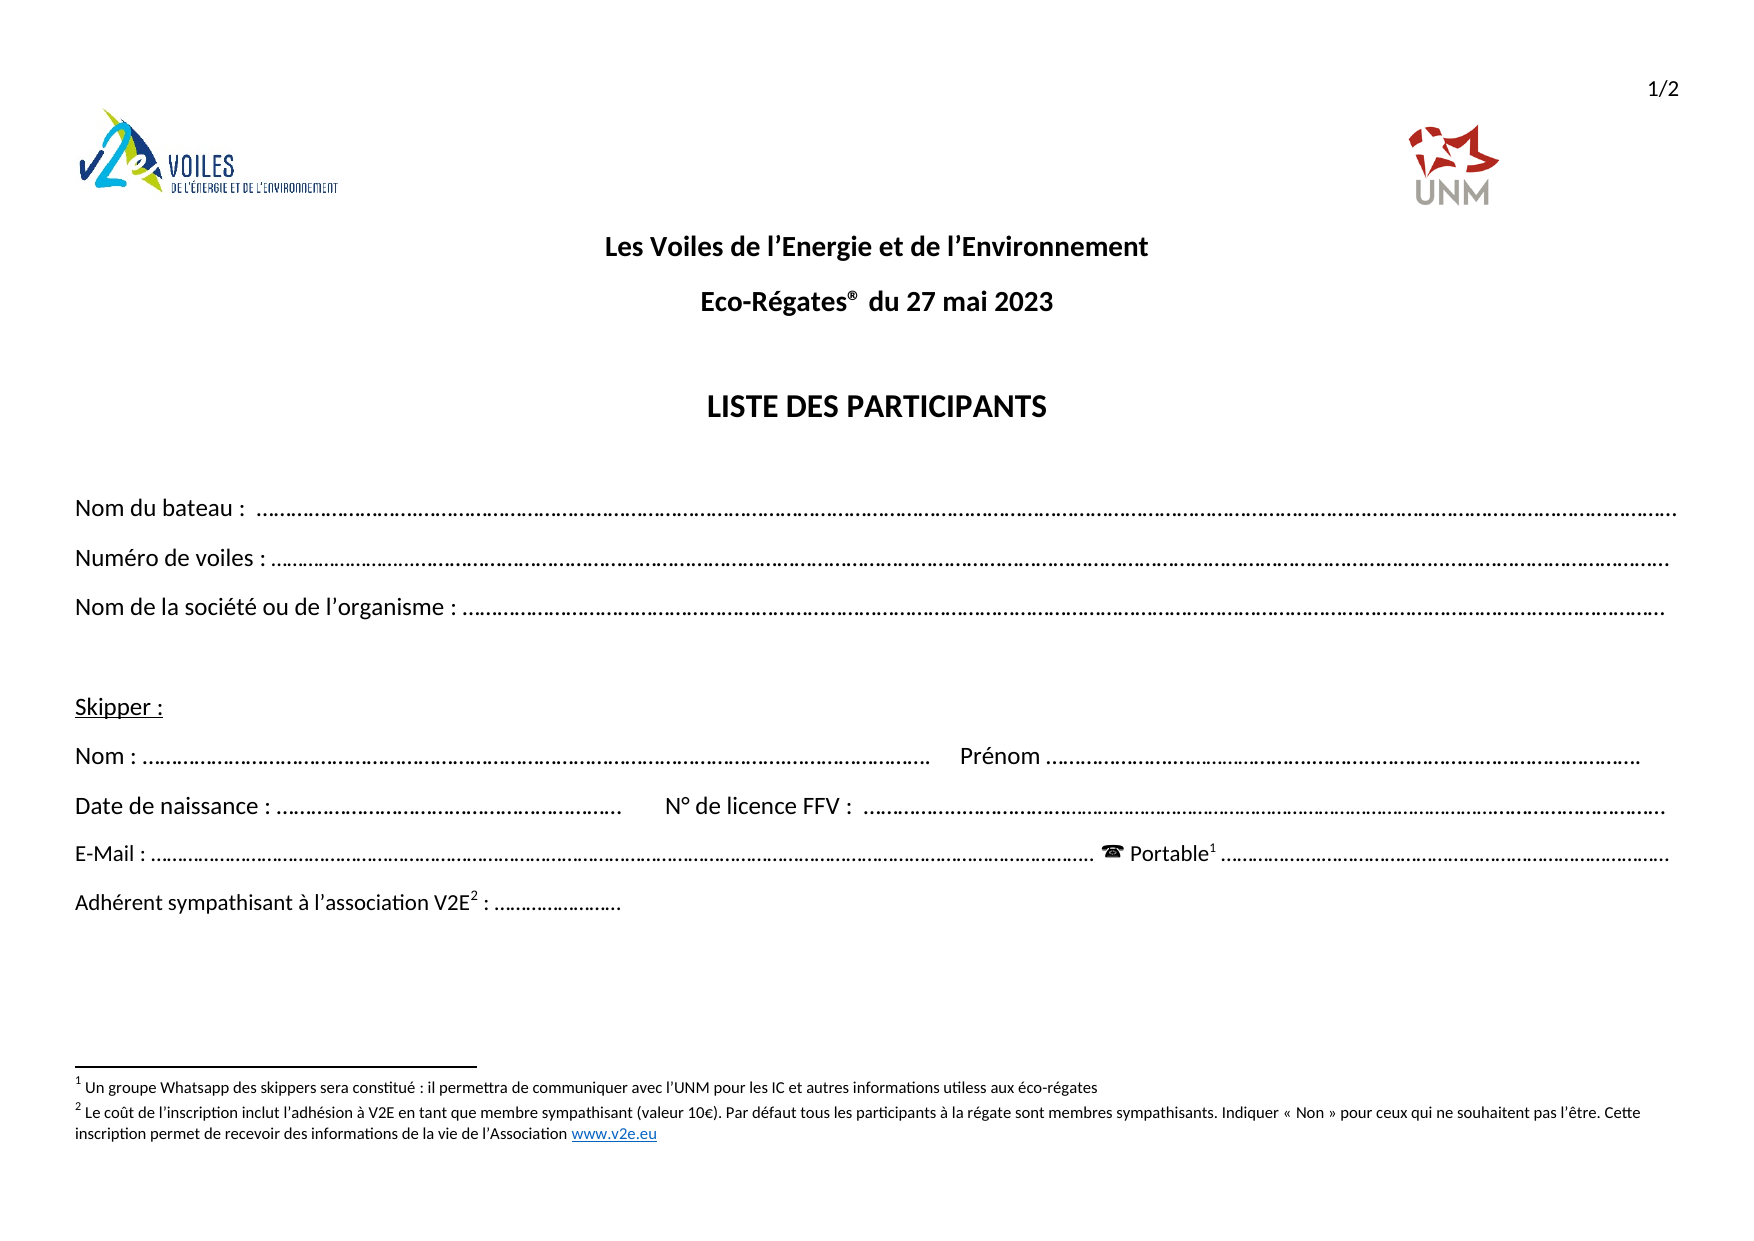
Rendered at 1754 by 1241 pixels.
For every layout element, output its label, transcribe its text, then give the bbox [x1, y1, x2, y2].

text E-Mail : …………………………………………………………………………………………………………………………………………………………….. Portable ……………….………………………………………………………… [75, 839, 1679, 867]
text Adhérent sympathisant à l’association V2E : …………………… [75, 886, 1679, 917]
text Les Voiles de l’Energie et de l’Environnement [75, 228, 1679, 263]
picture [1402, 108, 1503, 209]
text Skipper : [75, 691, 1679, 721]
text Nom du bateau : ……………………….………………………………………………………………………………………………………………………………………………………………………………………………… [75, 492, 1679, 523]
text Nom : ………………………………………………………………………………………………….……………………. Prénom ………………….…………………….………..………………………………………. [75, 740, 1679, 771]
text Nom de la société ou de l’organisme : ………………………………………………………………………………………………………………………………………………………………………..……………… [75, 592, 1679, 622]
text Eco-Régates® du 27 mai 2023 [75, 283, 1679, 318]
text Liste des participants [75, 385, 1679, 426]
text Date de naissance : …………………………………………………… N° de licence FFV : ……………..………………………………………………………………………………………………………………… [75, 790, 1679, 820]
picture [75, 101, 343, 209]
text Numéro de voiles : ……………………...……………………………………………………………………………………………………………………………………………………………..………………………………… [75, 542, 1679, 572]
